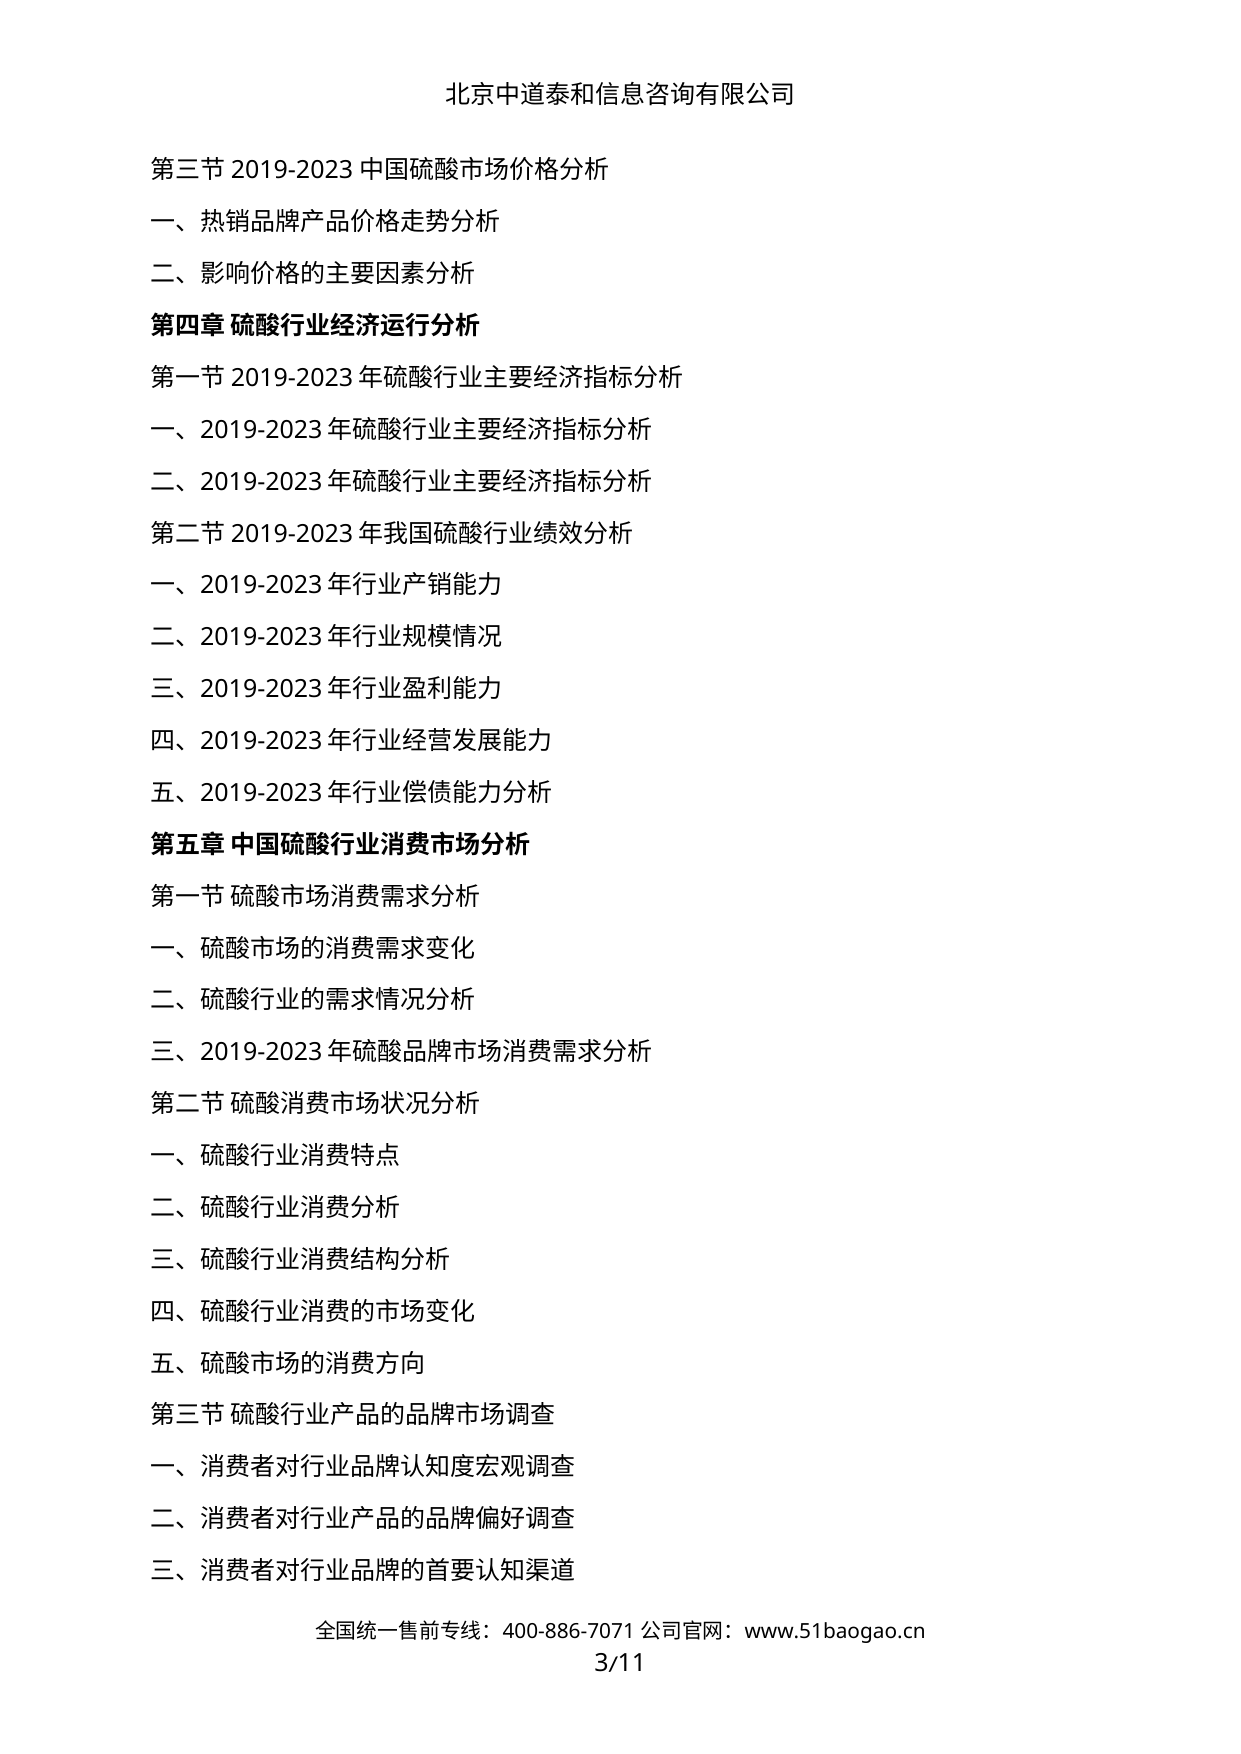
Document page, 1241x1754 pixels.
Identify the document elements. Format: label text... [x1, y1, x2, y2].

text 三、2019-2023年行业盈利能力 [150, 669, 1090, 705]
text 第一节 2019-2023年硫酸行业主要经济指标分析 [150, 357, 1090, 394]
text 第二节 2019-2023年我国硫酸行业绩效分析 [150, 513, 1090, 549]
text 三、硫酸行业消费结构分析 [150, 1239, 1090, 1276]
text 二、硫酸行业消费分析 [150, 1187, 1090, 1224]
text 二、影响价格的主要因素分析 [150, 254, 1090, 290]
text 三、2019-2023年硫酸品牌市场消费需求分析 [150, 1032, 1090, 1068]
text 二、2019-2023年行业规模情况 [150, 617, 1090, 653]
text 第三节 硫酸行业产品的品牌市场调查 [150, 1395, 1090, 1431]
text 第二节 硫酸消费市场状况分析 [150, 1084, 1090, 1120]
text 一、2019-2023年行业产销能力 [150, 565, 1090, 601]
text 五、2019-2023年行业偿债能力分析 [150, 772, 1090, 809]
text 四、硫酸行业消费的市场变化 [150, 1291, 1090, 1327]
text 一、消费者对行业品牌认知度宏观调查 [150, 1447, 1090, 1483]
text 第一节 硫酸市场消费需求分析 [150, 876, 1090, 912]
text 第四章 硫酸行业经济运行分析 [150, 306, 1090, 342]
text 三、消费者对行业品牌的首要认知渠道 [150, 1551, 1090, 1587]
text 第五章 中国硫酸行业消费市场分析 [150, 824, 1090, 861]
text 二、硫酸行业的需求情况分析 [150, 980, 1090, 1016]
text 一、2019-2023年硫酸行业主要经济指标分析 [150, 409, 1090, 446]
text 二、消费者对行业产品的品牌偏好调查 [150, 1499, 1090, 1535]
text 一、硫酸行业消费特点 [150, 1136, 1090, 1172]
text 五、硫酸市场的消费方向 [150, 1343, 1090, 1379]
text 一、硫酸市场的消费需求变化 [150, 928, 1090, 964]
text 一、热销品牌产品价格走势分析 [150, 202, 1090, 238]
text 第三节 2019-2023 中国硫酸市场价格分析 [150, 150, 1090, 186]
text 二、2019-2023年硫酸行业主要经济指标分析 [150, 461, 1090, 497]
text 四、2019-2023年行业经营发展能力 [150, 721, 1090, 757]
